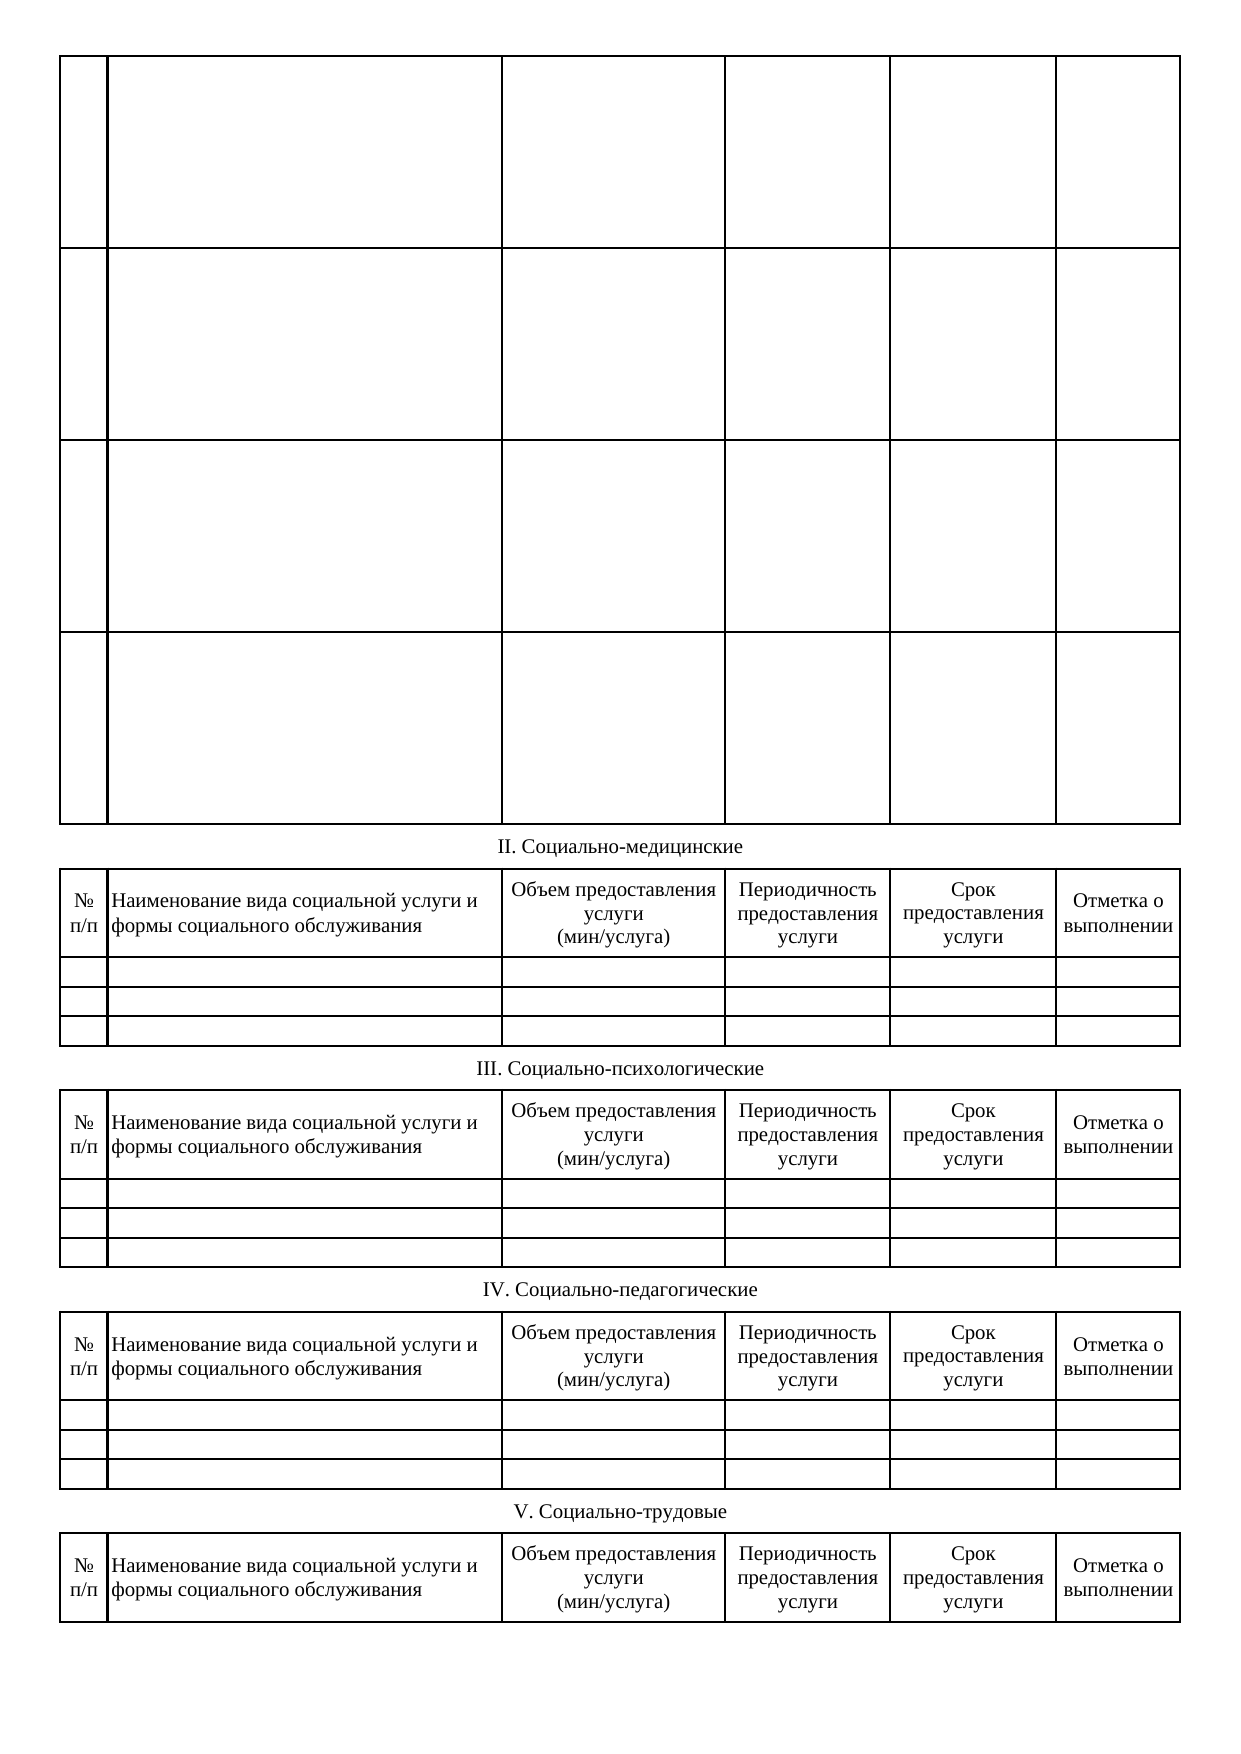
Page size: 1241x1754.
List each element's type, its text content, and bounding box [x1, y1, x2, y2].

table_cell V. Социально-трудовые [60, 1490, 1180, 1532]
table_cell [109, 1209, 501, 1237]
table_cell [61, 1017, 106, 1045]
table_cell [503, 988, 724, 1015]
table_cell [726, 1180, 889, 1207]
table_cell Наименование вида социальной услуги и формы социального обслуживания [109, 1313, 501, 1399]
table_cell [891, 988, 1055, 1015]
table_cell Объем предоставления услуги (мин/услуга) [503, 870, 724, 956]
table_cell [503, 958, 724, 986]
table_cell Отметка о выполнении [1057, 1534, 1179, 1621]
table_cell [1057, 249, 1179, 439]
table_cell [726, 988, 889, 1015]
table_cell [726, 1239, 889, 1266]
table_header [891, 57, 1055, 247]
table_cell [503, 1460, 724, 1488]
table_cell [109, 1239, 501, 1266]
table_cell № п/п [61, 1091, 106, 1178]
table_cell [1057, 1017, 1179, 1045]
table_cell [109, 958, 501, 986]
table_header [503, 57, 724, 247]
table_cell [61, 1460, 106, 1488]
table_cell [109, 249, 501, 439]
table_cell № п/п [61, 870, 106, 956]
table_cell Наименование вида социальной услуги и формы социального обслуживания [109, 1091, 501, 1178]
table_cell Периодичность предоставления услуги [726, 1534, 889, 1621]
table_cell [503, 1209, 724, 1237]
table_cell [503, 1401, 724, 1429]
table_cell [726, 249, 889, 439]
table_cell [891, 633, 1055, 823]
table_cell [1057, 1209, 1179, 1237]
table_cell [891, 1431, 1055, 1458]
table_cell № п/п [61, 1313, 106, 1399]
table_cell Отметка о выполнении [1057, 1313, 1179, 1399]
table_cell [891, 249, 1055, 439]
table_cell [61, 958, 106, 986]
table_header [109, 57, 501, 247]
table_cell [891, 958, 1055, 986]
table_cell [726, 1401, 889, 1429]
table_cell Отметка о выполнении [1057, 1091, 1179, 1178]
table_cell [109, 1180, 501, 1207]
table_cell [503, 249, 724, 439]
table_cell [109, 1431, 501, 1458]
table_header [61, 57, 106, 247]
table_cell [109, 1017, 501, 1045]
table_cell [503, 441, 724, 631]
table_cell [891, 1209, 1055, 1237]
table_cell [891, 1017, 1055, 1045]
table_cell [109, 1460, 501, 1488]
table_cell II. Социально-медицинские [60, 825, 1180, 867]
table_cell [61, 1239, 106, 1266]
table_cell [109, 988, 501, 1015]
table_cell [109, 1534, 501, 1621]
table_cell [1057, 1460, 1179, 1488]
table_cell [109, 633, 501, 823]
table_cell Срок предоставления услуги [891, 1091, 1055, 1178]
table_cell [503, 1239, 724, 1266]
table_cell [503, 1431, 724, 1458]
table_cell [1057, 441, 1179, 631]
table_cell [503, 633, 724, 823]
table_cell [891, 441, 1055, 631]
table_cell [61, 249, 106, 439]
table_cell [61, 1431, 106, 1458]
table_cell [503, 1534, 724, 1621]
table_cell [891, 1401, 1055, 1429]
table_cell [503, 1180, 724, 1207]
table_cell Объем предоставления услуги (мин/услуга) [503, 1313, 724, 1399]
table_cell [1057, 1401, 1179, 1429]
table_cell [61, 1401, 106, 1429]
table_cell [1057, 988, 1179, 1015]
table_cell Срок предоставления услуги [891, 1534, 1055, 1621]
table_cell [891, 1239, 1055, 1266]
table_cell Периодичность предоставления услуги [726, 1313, 889, 1399]
table_cell [1057, 1431, 1179, 1458]
table_cell [726, 958, 889, 986]
table_cell Срок предоставления услуги [891, 1313, 1055, 1399]
table_cell [109, 1401, 501, 1429]
table_cell [726, 1017, 889, 1045]
table_cell Срок предоставления услуги [891, 870, 1055, 956]
table_cell [503, 1017, 724, 1045]
table_header [726, 57, 889, 247]
table_header [1057, 57, 1179, 247]
table_cell III. Социально-психологические [60, 1047, 1180, 1089]
table_cell № п/п [61, 1534, 106, 1621]
table_cell Отметка о выполнении [1057, 870, 1179, 956]
table_cell [1057, 633, 1179, 823]
table_cell Периодичность предоставления услуги [726, 870, 889, 956]
table_cell [1057, 1239, 1179, 1266]
table_cell [61, 1180, 106, 1207]
table_cell [891, 1460, 1055, 1488]
table_cell [726, 1460, 889, 1488]
table_cell [726, 1209, 889, 1237]
table_cell [61, 988, 106, 1015]
table_cell [61, 633, 106, 823]
table_cell [1057, 1180, 1179, 1207]
table_cell [726, 633, 889, 823]
table_cell [109, 441, 501, 631]
table_cell Объем предоставления услуги (мин/услуга) [503, 1091, 724, 1178]
table_cell [1057, 958, 1179, 986]
table_cell [61, 1209, 106, 1237]
table_cell [726, 1431, 889, 1458]
table_cell [726, 441, 889, 631]
table_cell IV. Социально-педагогические [60, 1268, 1180, 1311]
table_cell Наименование вида социальной услуги и формы социального обслуживания [109, 870, 501, 956]
table_cell [61, 441, 106, 631]
table_cell [891, 1180, 1055, 1207]
table_cell Периодичность предоставления услуги [726, 1091, 889, 1178]
